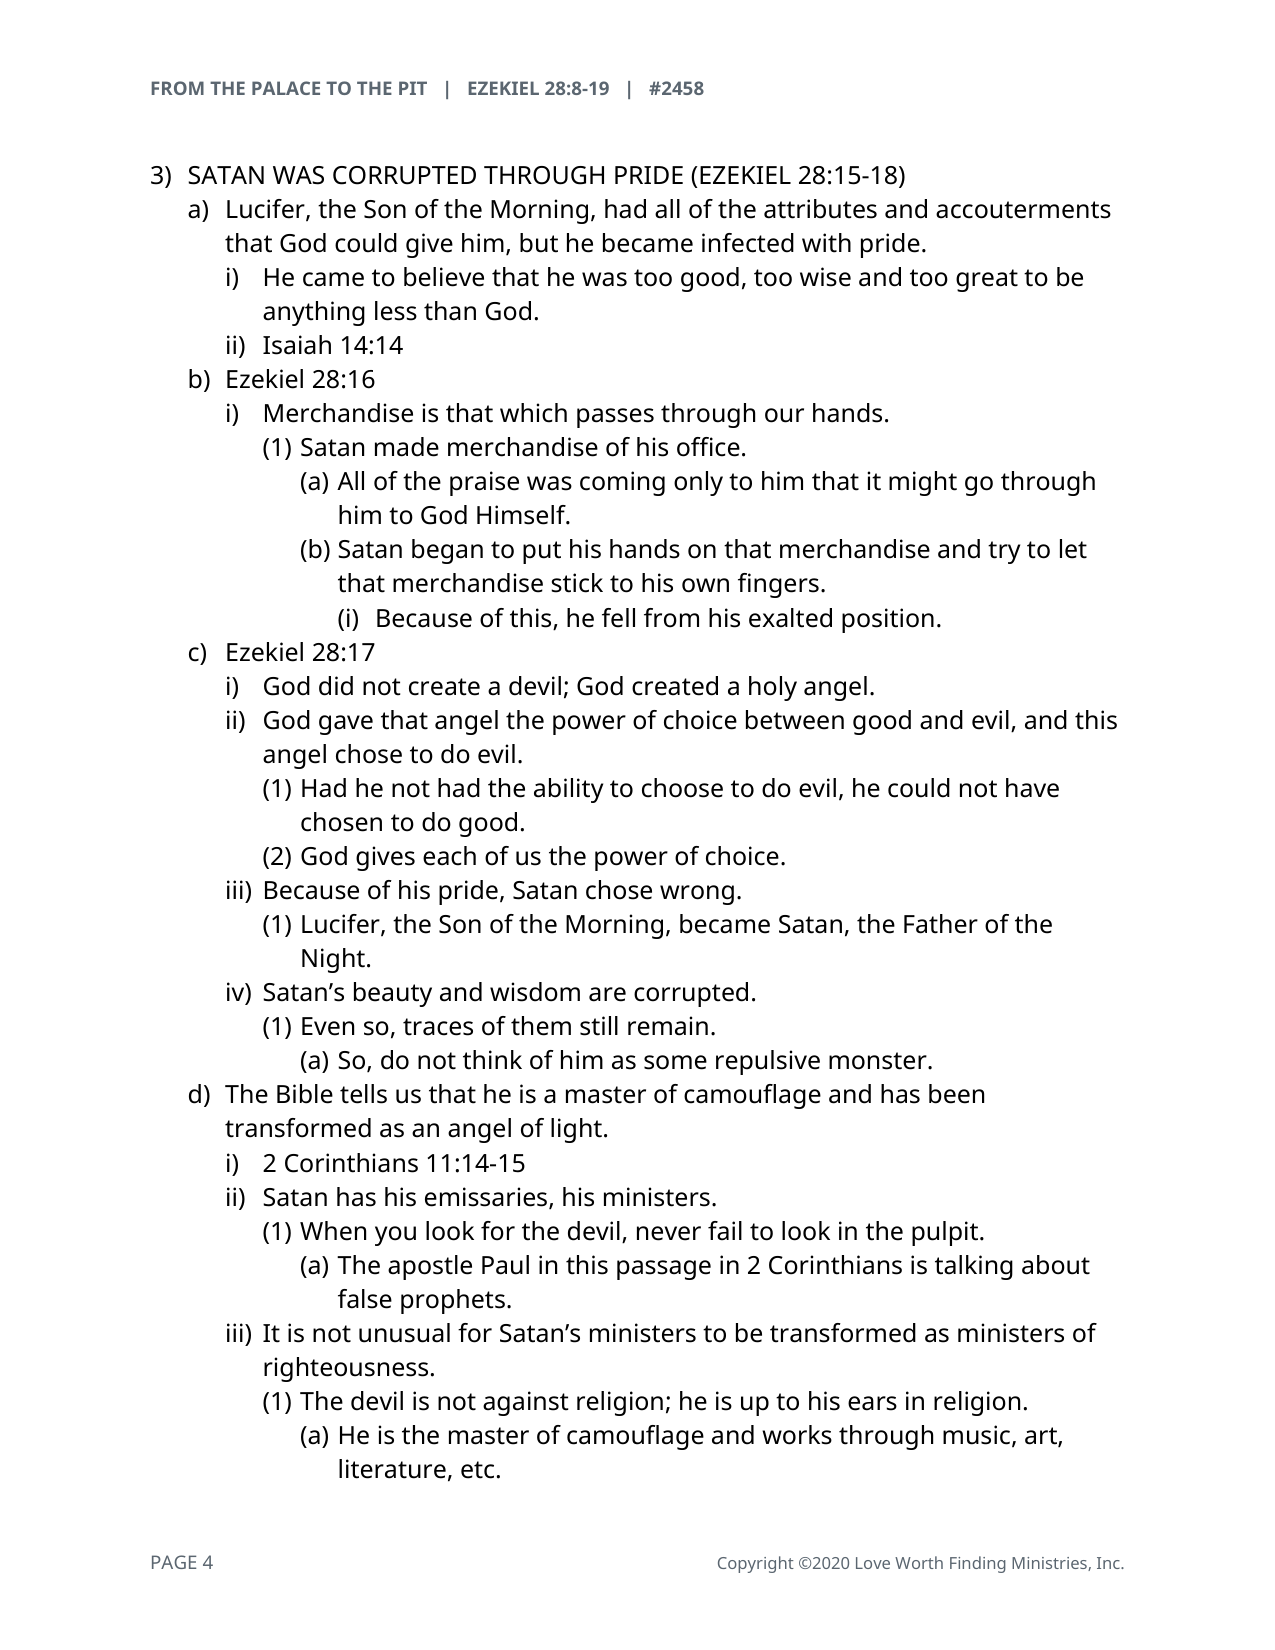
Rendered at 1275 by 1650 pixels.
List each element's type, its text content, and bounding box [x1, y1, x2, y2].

list He is the master of camouflage and works through music, art, literature, etc. [300, 1418, 1125, 1486]
list God did not create a devil; God created a holy angel. [225, 668, 1125, 702]
list satan was corrupted through pride (ezekiel 28:15-18) [150, 157, 1125, 191]
list Lucifer, the Son of the Morning, became Satan, the Father of the Night. [262, 907, 1125, 975]
list Merchandise is that which passes through our hands. [225, 396, 1125, 430]
list It is not unusual for Satan’s ministers to be transformed as ministers of righteousness. [225, 1316, 1125, 1384]
list Satan has his emissaries, his ministers. [225, 1179, 1125, 1213]
list Satan made merchandise of his office. [262, 430, 1125, 464]
list All of the praise was coming only to him that it might go through him to God Himself. [300, 464, 1125, 532]
list The Bible tells us that he is a master of camouflage and has been transformed as an angel of light. [187, 1077, 1125, 1145]
list So, do not think of him as some repulsive monster. [300, 1043, 1125, 1077]
list The devil is not against religion; he is up to his ears in religion. [262, 1384, 1125, 1418]
list When you look for the devil, never fail to look in the pulpit. [262, 1213, 1125, 1247]
list Satan’s beauty and wisdom are corrupted. [225, 975, 1125, 1009]
list God gave that angel the power of choice between good and evil, and this angel chose to do evil. [225, 702, 1125, 771]
list Even so, traces of them still remain. [262, 1009, 1125, 1043]
list He came to believe that he was too good, too wise and too great to be anything less than God. [225, 259, 1125, 328]
list Isaiah 14:14 [225, 328, 1125, 362]
list Satan began to put his hands on that merchandise and try to let that merchandise stick to his own fingers. [300, 532, 1125, 600]
list Lucifer, the Son of the Morning, had all of the attributes and accouterments that God could give him, but he became infected with pride. [187, 191, 1125, 259]
list Had he not had the ability to choose to do evil, he could not have chosen to do good. [262, 771, 1125, 839]
list The apostle Paul in this passage in 2 Corinthians is talking about false prophets. [300, 1247, 1125, 1316]
list Because of this, he fell from his exalted position. [337, 600, 1125, 634]
list 2 Corinthians 11:14-15 [225, 1145, 1125, 1179]
list Because of his pride, Satan chose wrong. [225, 873, 1125, 907]
list Ezekiel 28:16 [187, 362, 1125, 396]
list Ezekiel 28:17 [187, 634, 1125, 668]
list God gives each of us the power of choice. [262, 839, 1125, 873]
